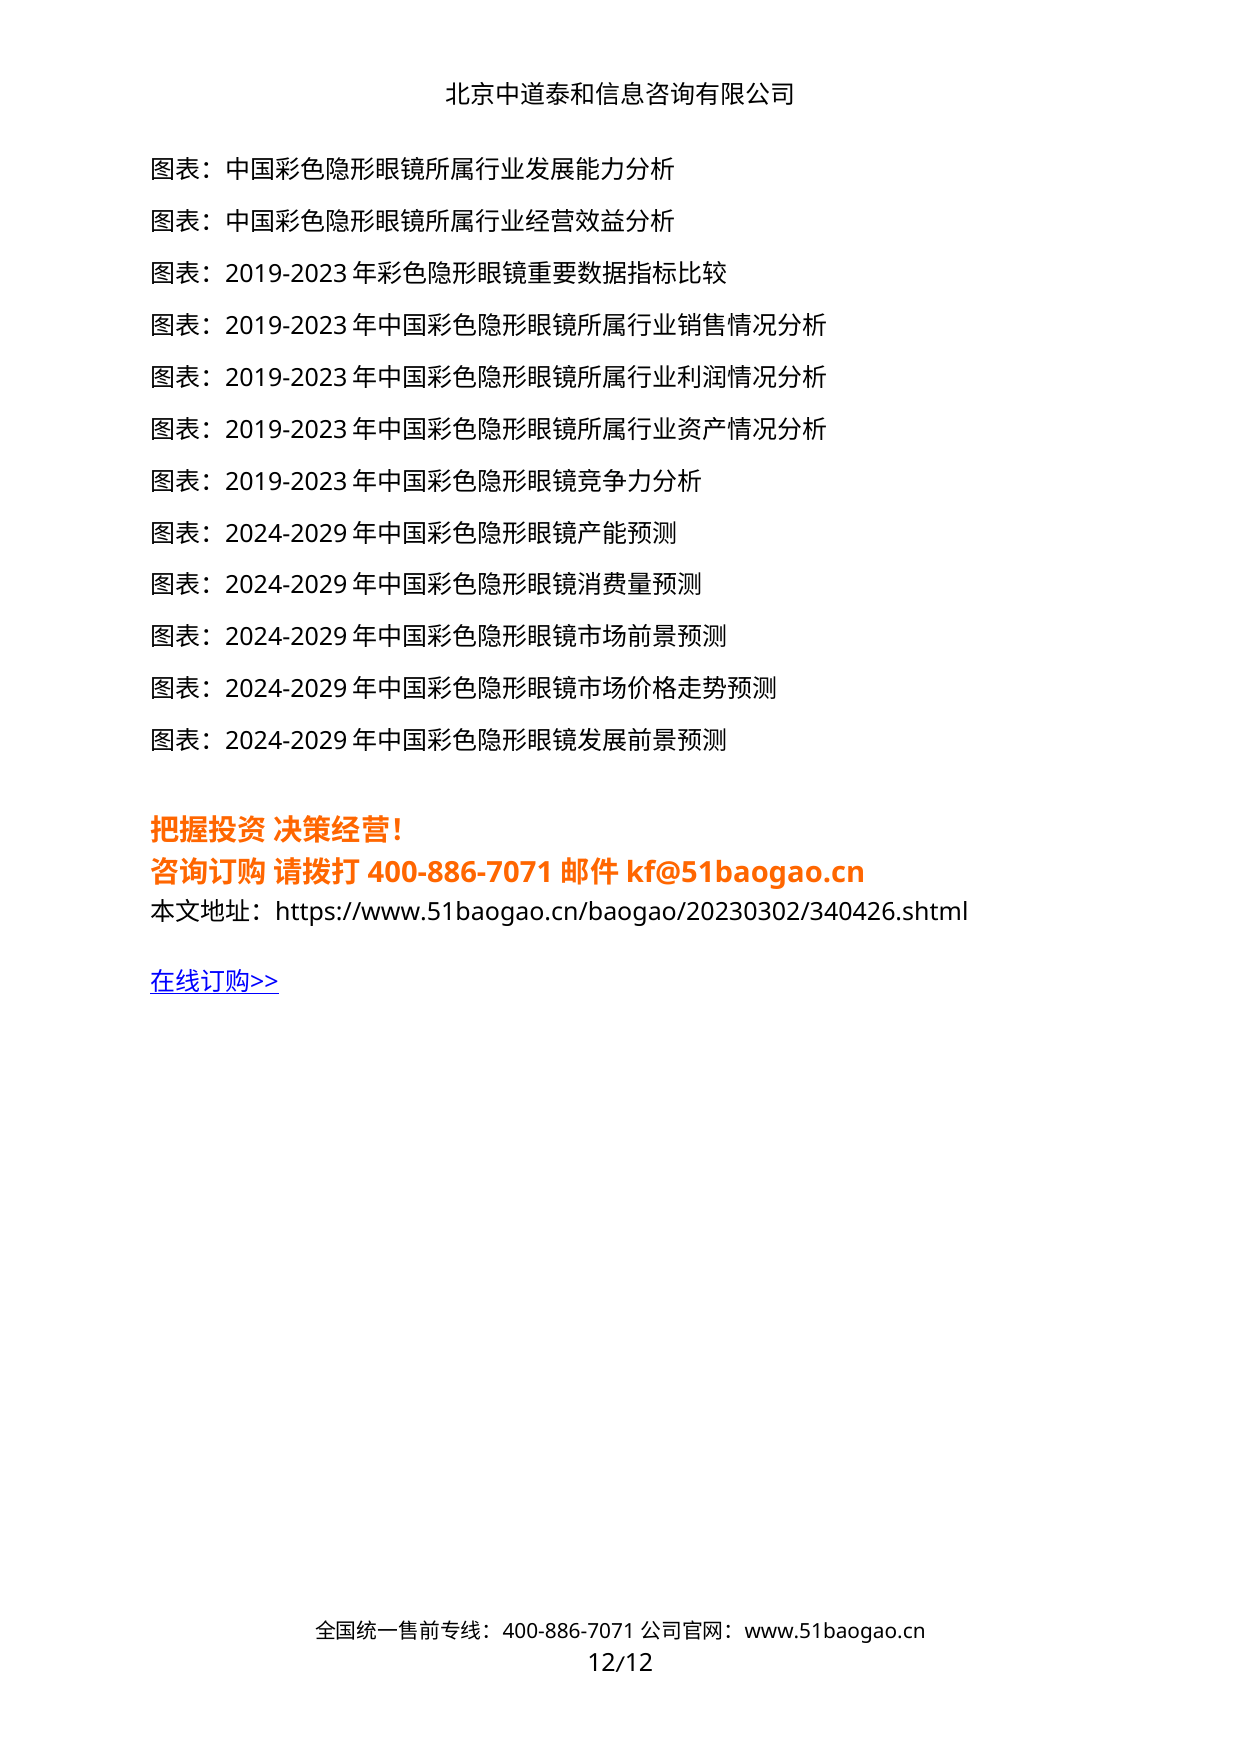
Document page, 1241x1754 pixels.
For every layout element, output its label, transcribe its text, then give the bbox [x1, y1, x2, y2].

text 图表：2019-2023年中国彩色隐形眼镜所属行业资产情况分析 [150, 409, 1090, 446]
text 把握投资 决策经营！咨询订购 请拨打 400-886-7071 邮件 kf@51baogao.cn本文地址：https://www.51baogao.cn/baogao/20230302/340426.shtml [150, 772, 1090, 927]
text 在线订购>> [150, 927, 1090, 998]
text 图表：2024-2029年中国彩色隐形眼镜市场前景预测 [150, 617, 1090, 653]
text 图表：2019-2023年中国彩色隐形眼镜竞争力分析 [150, 461, 1090, 497]
text 图表：2019-2023年中国彩色隐形眼镜所属行业销售情况分析 [150, 306, 1090, 342]
text 图表：2024-2029年中国彩色隐形眼镜发展前景预测 [150, 721, 1090, 757]
text 图表：2024-2029年中国彩色隐形眼镜市场价格走势预测 [150, 669, 1090, 705]
text 图表：中国彩色隐形眼镜所属行业经营效益分析 [150, 202, 1090, 238]
text 图表：2019-2023年彩色隐形眼镜重要数据指标比较 [150, 254, 1090, 290]
text 图表：中国彩色隐形眼镜所属行业发展能力分析 [150, 150, 1090, 186]
text 图表：2019-2023年中国彩色隐形眼镜所属行业利润情况分析 [150, 357, 1090, 394]
text 图表：2024-2029年中国彩色隐形眼镜消费量预测 [150, 565, 1090, 601]
text 图表：2024-2029年中国彩色隐形眼镜产能预测 [150, 513, 1090, 549]
